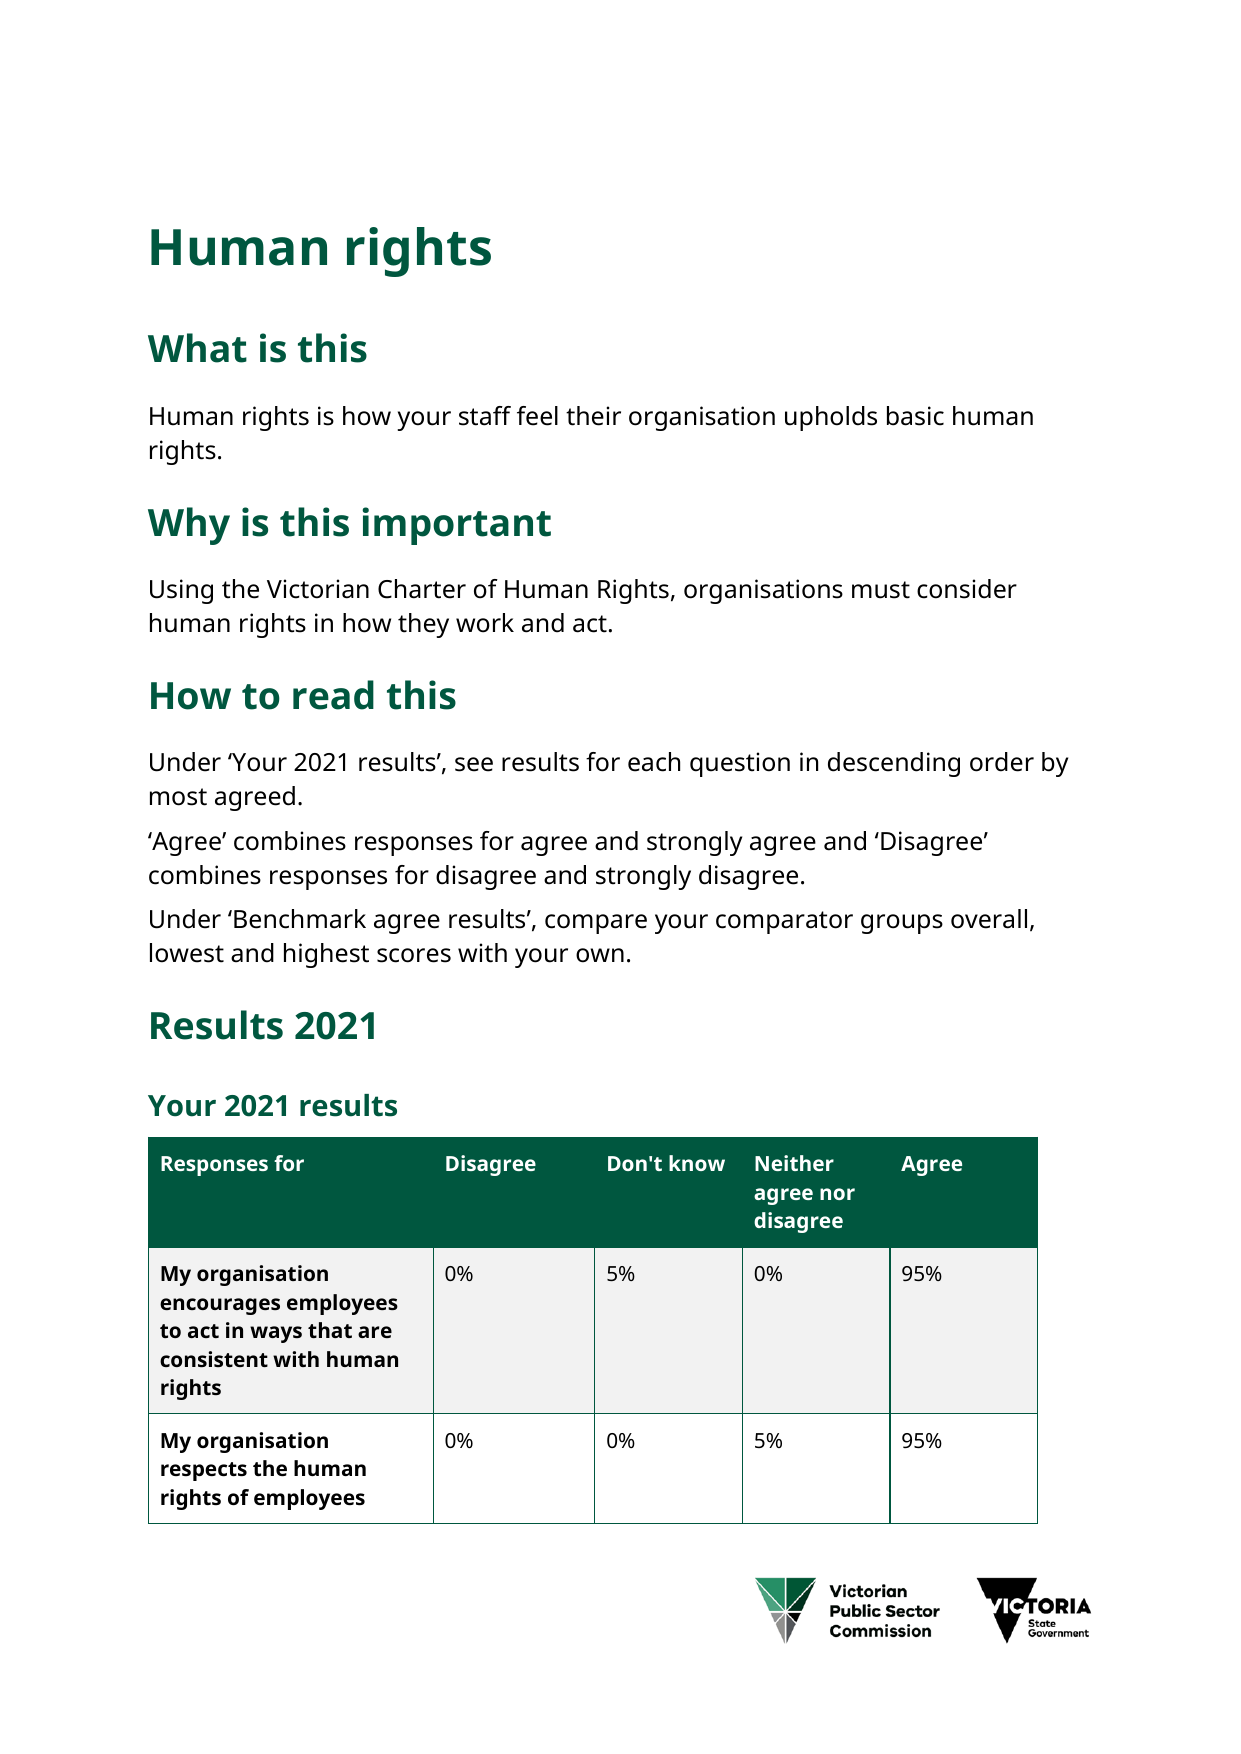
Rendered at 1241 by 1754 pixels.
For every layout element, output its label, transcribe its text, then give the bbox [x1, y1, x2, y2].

subtitle Results 2021 [148, 999, 1092, 1050]
text Under ‘Your 2021 results’, see results for each question in descending order by most agreed. [148, 745, 1092, 813]
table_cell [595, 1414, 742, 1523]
picture [754, 1577, 1093, 1645]
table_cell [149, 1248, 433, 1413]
text Human rights is how your staff feel their organisation upholds basic human rights. [148, 398, 1092, 467]
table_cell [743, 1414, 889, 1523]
text Under ‘Benchmark agree results’, compare your comparator groups overall, lowest and highest scores with your own. [148, 902, 1092, 970]
subtitle How to read this [148, 669, 1092, 720]
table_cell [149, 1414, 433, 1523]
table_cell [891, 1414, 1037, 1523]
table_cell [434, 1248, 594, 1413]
text ‘Agree’ combines responses for agree and strongly agree and ‘Disagree’ combines responses for disagree and strongly disagree. [148, 823, 1092, 891]
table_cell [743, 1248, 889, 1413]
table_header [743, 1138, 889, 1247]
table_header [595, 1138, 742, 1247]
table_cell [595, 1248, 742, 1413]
text Using the Victorian Charter of Human Rights, organisations must consider human rights in how they work and act. [148, 572, 1092, 640]
subtitle Why is this important [148, 496, 1092, 547]
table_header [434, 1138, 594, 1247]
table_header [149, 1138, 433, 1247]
subtitle Your 2021 results [148, 1085, 1092, 1125]
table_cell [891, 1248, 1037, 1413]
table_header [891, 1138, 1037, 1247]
subtitle What is this [148, 323, 1092, 374]
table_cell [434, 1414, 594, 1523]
subtitle Human rights [148, 212, 1092, 280]
